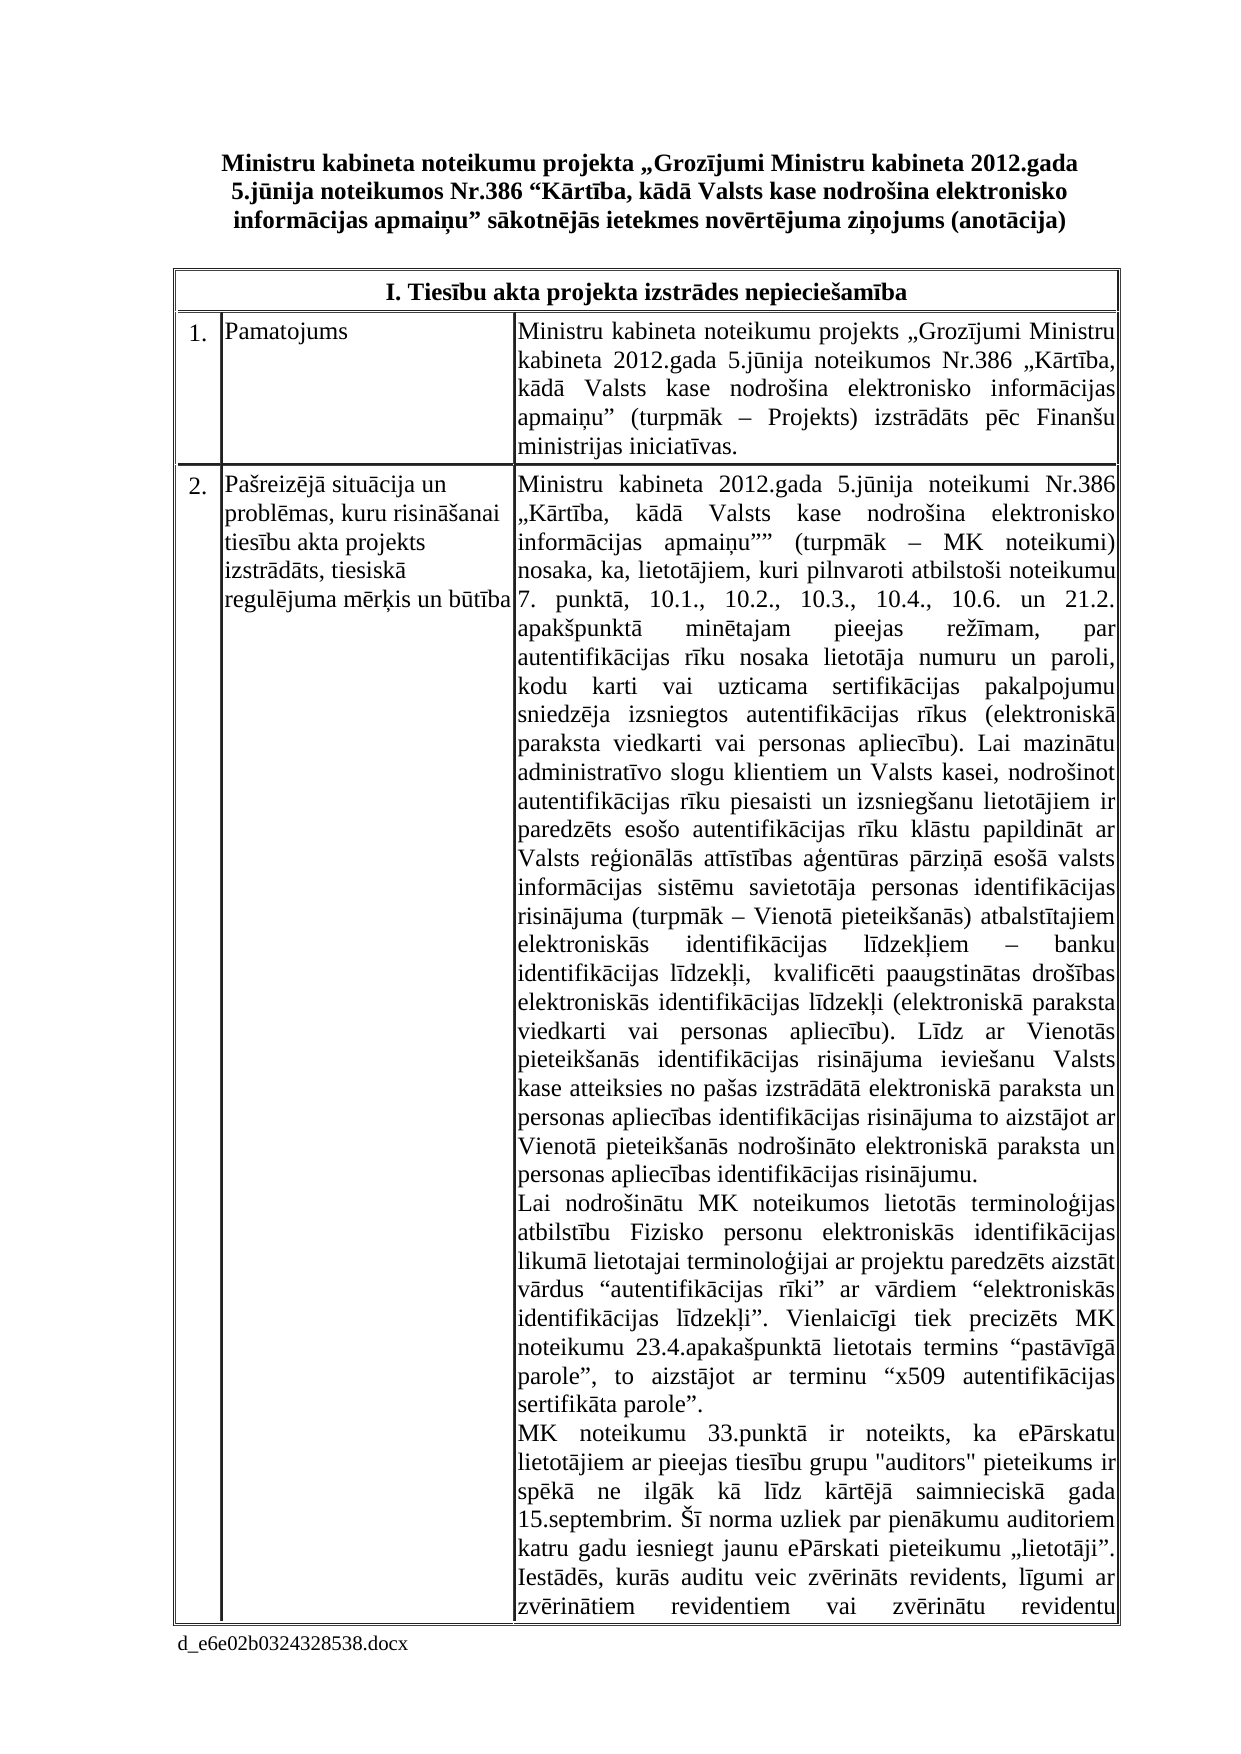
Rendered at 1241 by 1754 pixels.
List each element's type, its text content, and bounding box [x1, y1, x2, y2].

text Ministru kabineta noteikumu projekta „Grozījumi Ministru kabineta 2012.gada 5.jūnija noteikumos Nr.386 “Kārtība, kādā Valsts kase nodrošina elektronisko informācijas apmaiņu” sākotnējās ietekmes novērtējuma ziņojums (anotācija) [177, 148, 1122, 234]
table_cell Pamatojums [223, 313, 513, 463]
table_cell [514, 463, 1119, 1623]
table_cell 2. [174, 463, 221, 1623]
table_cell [221, 466, 514, 1623]
table_header I. Tiesību akta projekta izstrādes nepieciešamība [176, 271, 1117, 309]
table_cell 1. [176, 310, 220, 463]
table_cell Ministru kabineta noteikumu projekts „Grozījumi Ministru kabineta 2012.gada 5.jūnija noteikumos Nr.386 „Kārtība, kādā Valsts kase nodrošina elektronisko informācijas apmaiņu” (turpmāk – Projekts) izstrādāts pēc Finanšu ministrijas iniciatīvas. [516, 310, 1118, 463]
